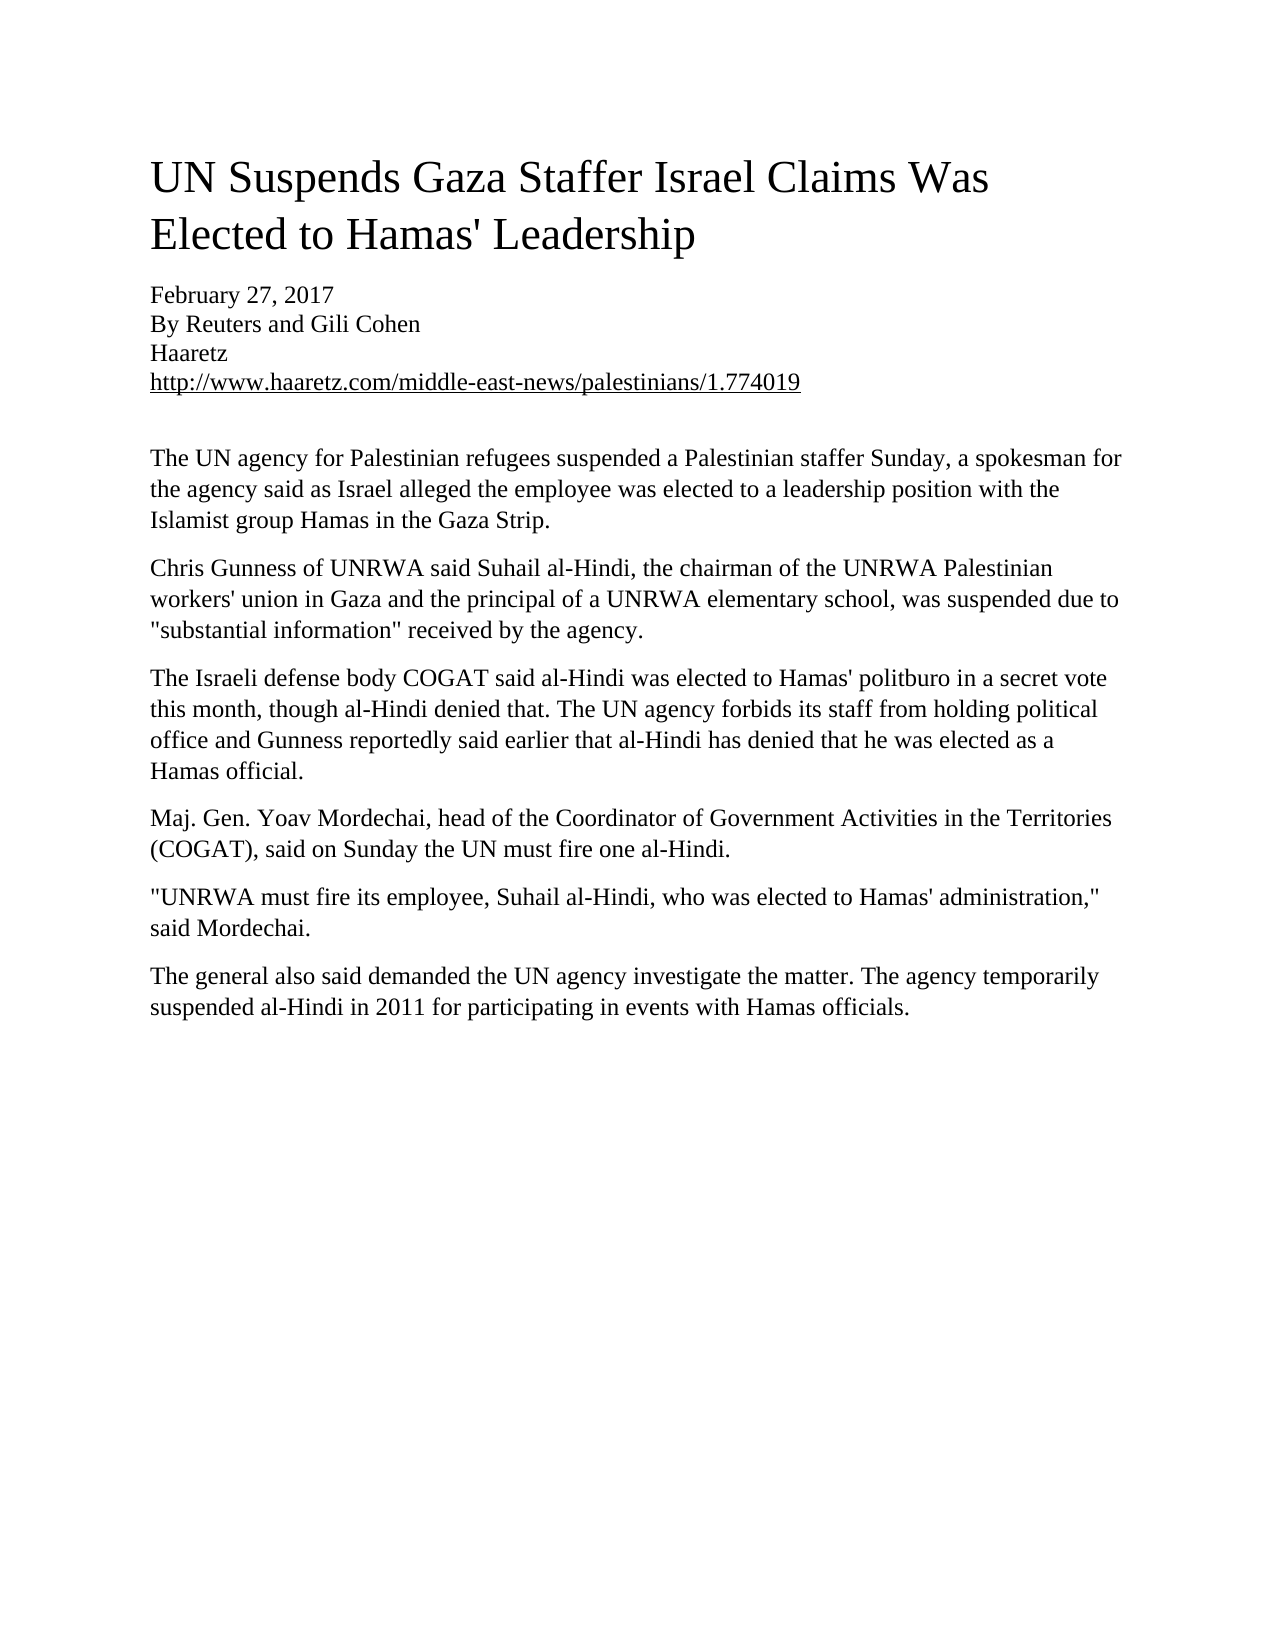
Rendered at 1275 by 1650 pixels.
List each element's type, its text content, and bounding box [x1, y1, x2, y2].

text "UNRWA must fire its employee, Suhail al-Hindi, who was elected to Hamas' administration," said Mordechai. [150, 882, 1125, 942]
text Maj. Gen. Yoav Mordechai, head of the Coordinator of Government Activities in the Territories (COGAT), said on Sunday the UN must fire one al-Hindi. [150, 803, 1125, 863]
text The UN agency for Palestinian refugees suspended a Palestinian staffer Sunday, a spokesman for the agency said as Israel alleged the employee was elected to a leadership position with the Islamist group Hamas in the Gaza Strip. [150, 443, 1125, 534]
text The Israeli defense body COGAT said al-Hindi was elected to Hamas' politburo in a secret vote this month, though al-Hindi denied that. The UN agency forbids its staff from holding political office and Gunness reportedly said earlier that al-Hindi has denied that he was elected as a Hamas official. [150, 663, 1125, 784]
text UN Suspends Gaza Staffer Israel Claims Was Elected to Hamas' Leadership [150, 150, 1125, 259]
text The general also said demanded the UN agency investigate the matter. The agency temporarily suspended al-Hindi in 2011 for participating in events with Hamas officials. [150, 961, 1125, 1021]
text Haaretz [150, 338, 1125, 367]
text February 27, 2017 [150, 280, 1125, 309]
text By Reuters and Gili Cohen [150, 309, 1125, 338]
text Chris Gunness of UNRWA said Suhail al-Hindi, the chairman of the UNRWA Palestinian workers' union in Gaza and the principal of a UNRWA elementary school, was suspended due to "substantial information" received by the agency. [150, 553, 1125, 644]
text http://www.haaretz.com/middle-east-news/palestinians/1.774019 [150, 367, 1125, 395]
